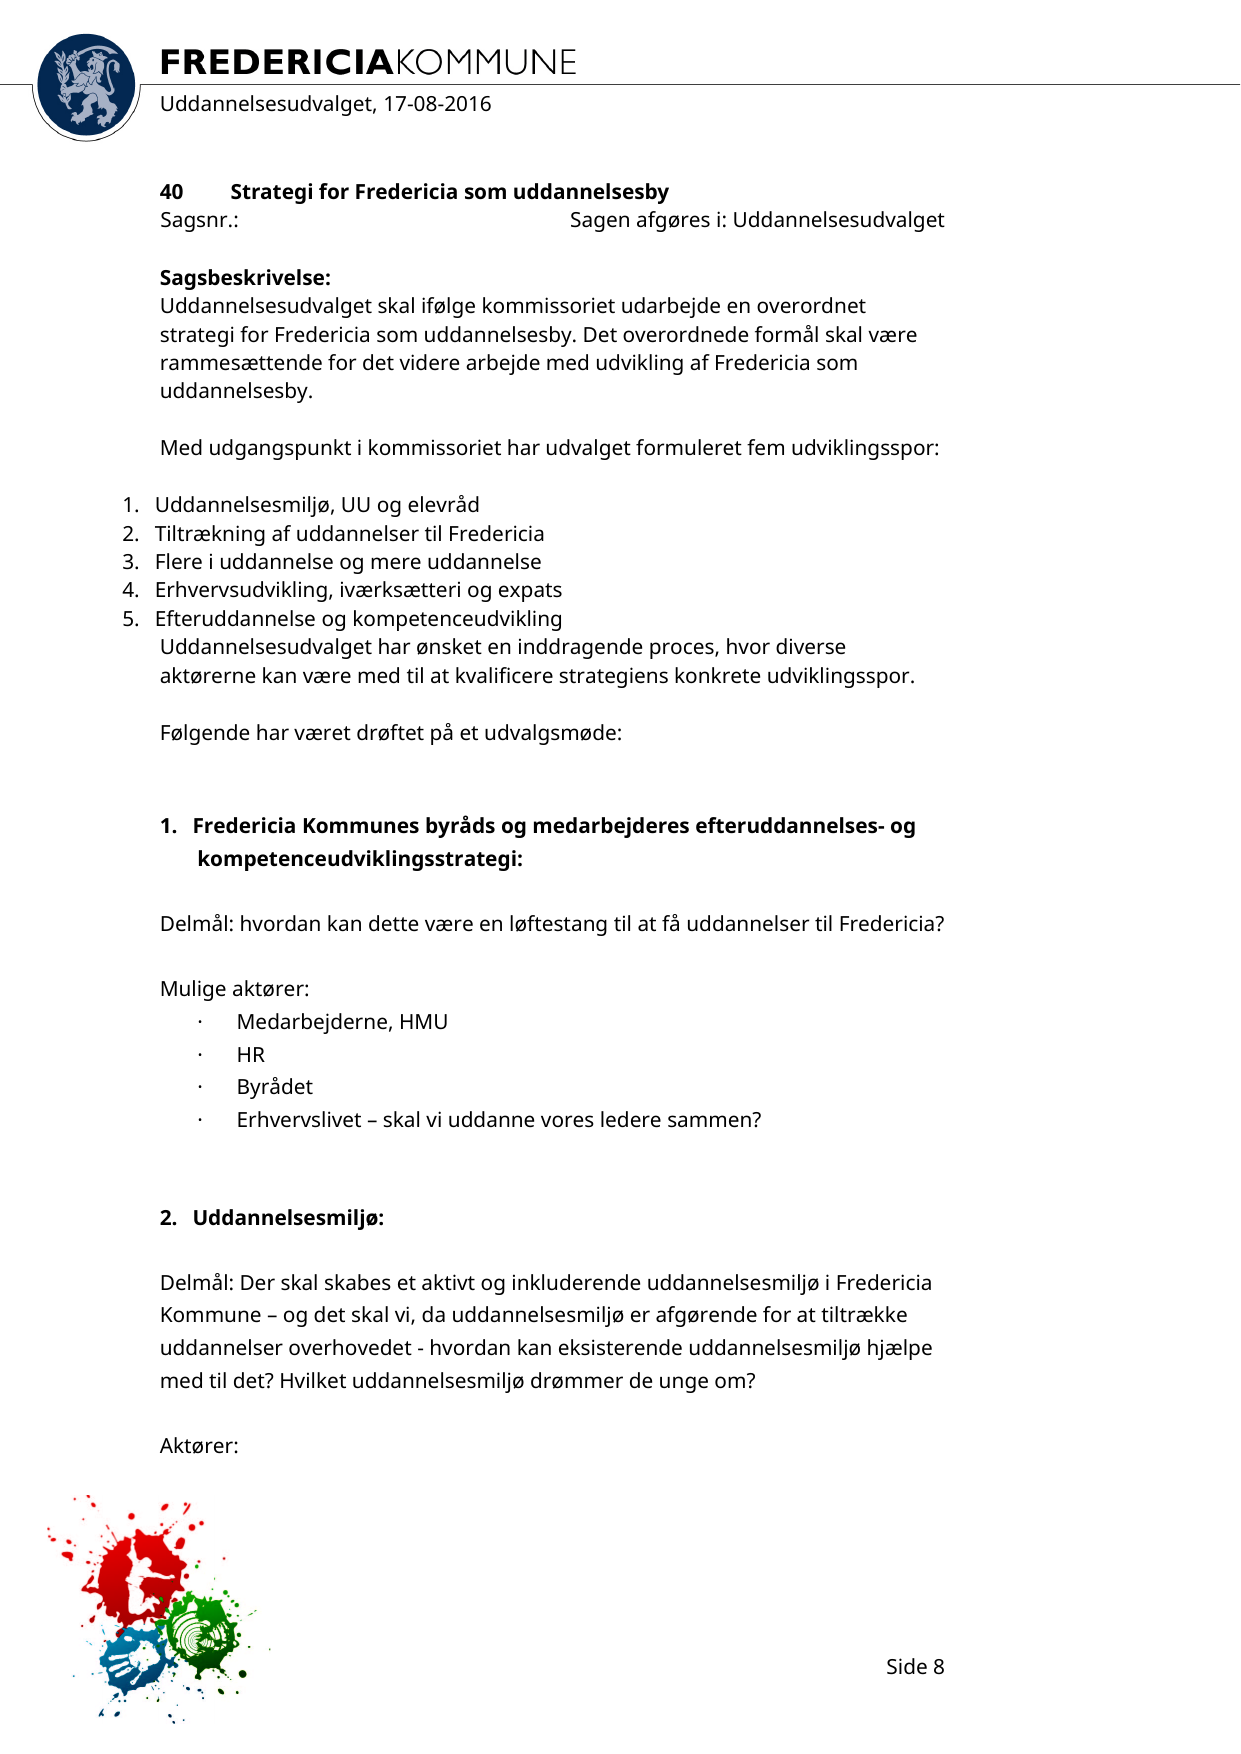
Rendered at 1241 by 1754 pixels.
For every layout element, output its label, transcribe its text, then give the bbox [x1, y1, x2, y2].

text · Medarbejderne, HMU [197, 1007, 945, 1036]
subtitle 40 Strategi for Fredericia som uddannelsesby [159, 177, 945, 206]
text 4. Erhvervsudvikling, iværksætteri og expats [122, 576, 945, 604]
text Uddannelsesudvalget har ønsket en inddragende proces, hvor diverse aktørerne kan være med til at kvalificere strategiens konkrete udviklingsspor. [159, 632, 945, 689]
text · Byrådet [197, 1072, 945, 1101]
text Delmål: hvordan kan dette være en løftestang til at få uddannelser til Fredericia? [159, 909, 945, 938]
text Med udgangspunkt i kommissoriet har udvalget formuleret fem udviklingsspor: [159, 433, 945, 462]
text Uddannelsesudvalget skal ifølge kommissoriet udarbejde en overordnet strategi for Fredericia som uddannelsesby. Det overordnede formål skal være rammesættende for det videre arbejde med udvikling af Fredericia som uddannelsesby. [159, 291, 945, 405]
text Følgende har været drøftet på et udvalgsmøde: [159, 718, 945, 746]
picture [47, 1495, 271, 1724]
text 3. Flere i uddannelse og mere uddannelse [122, 547, 945, 576]
text 2. Tiltrækning af uddannelser til Fredericia [122, 519, 945, 547]
picture [0, 23, 1241, 147]
table_header Sagsnr.: [160, 206, 356, 234]
text 5. Efteruddannelse og kompetenceudvikling [122, 604, 945, 632]
text 1. Uddannelsesmiljø, UU og elevråd [122, 490, 945, 519]
table_header Sagen afgøres i: Uddannelsesudvalget [356, 206, 945, 234]
title Sagsbeskrivelse: [159, 263, 945, 291]
text 2. Uddannelsesmiljø: [159, 1203, 945, 1231]
text Delmål: Der skal skabes et aktivt og inkluderende uddannelsesmiljø i Fredericia Kommune – og det skal vi, da uddannelsesmiljø er afgørende for at tiltrække uddannelser overhovedet - hvordan kan eksisterende uddannelsesmiljø hjælpe med til det? Hvilket uddannelsesmiljø drømmer de unge om? [159, 1268, 945, 1394]
text Aktører: [159, 1431, 945, 1459]
text · Erhvervslivet – skal vi uddanne vores ledere sammen? [197, 1105, 945, 1133]
text Mulige aktører: [159, 974, 945, 1003]
text 1. Fredericia Kommunes byråds og medarbejderes efteruddannelses- og kompetenceudviklingsstrategi: [159, 811, 945, 872]
text · HR [197, 1040, 945, 1068]
